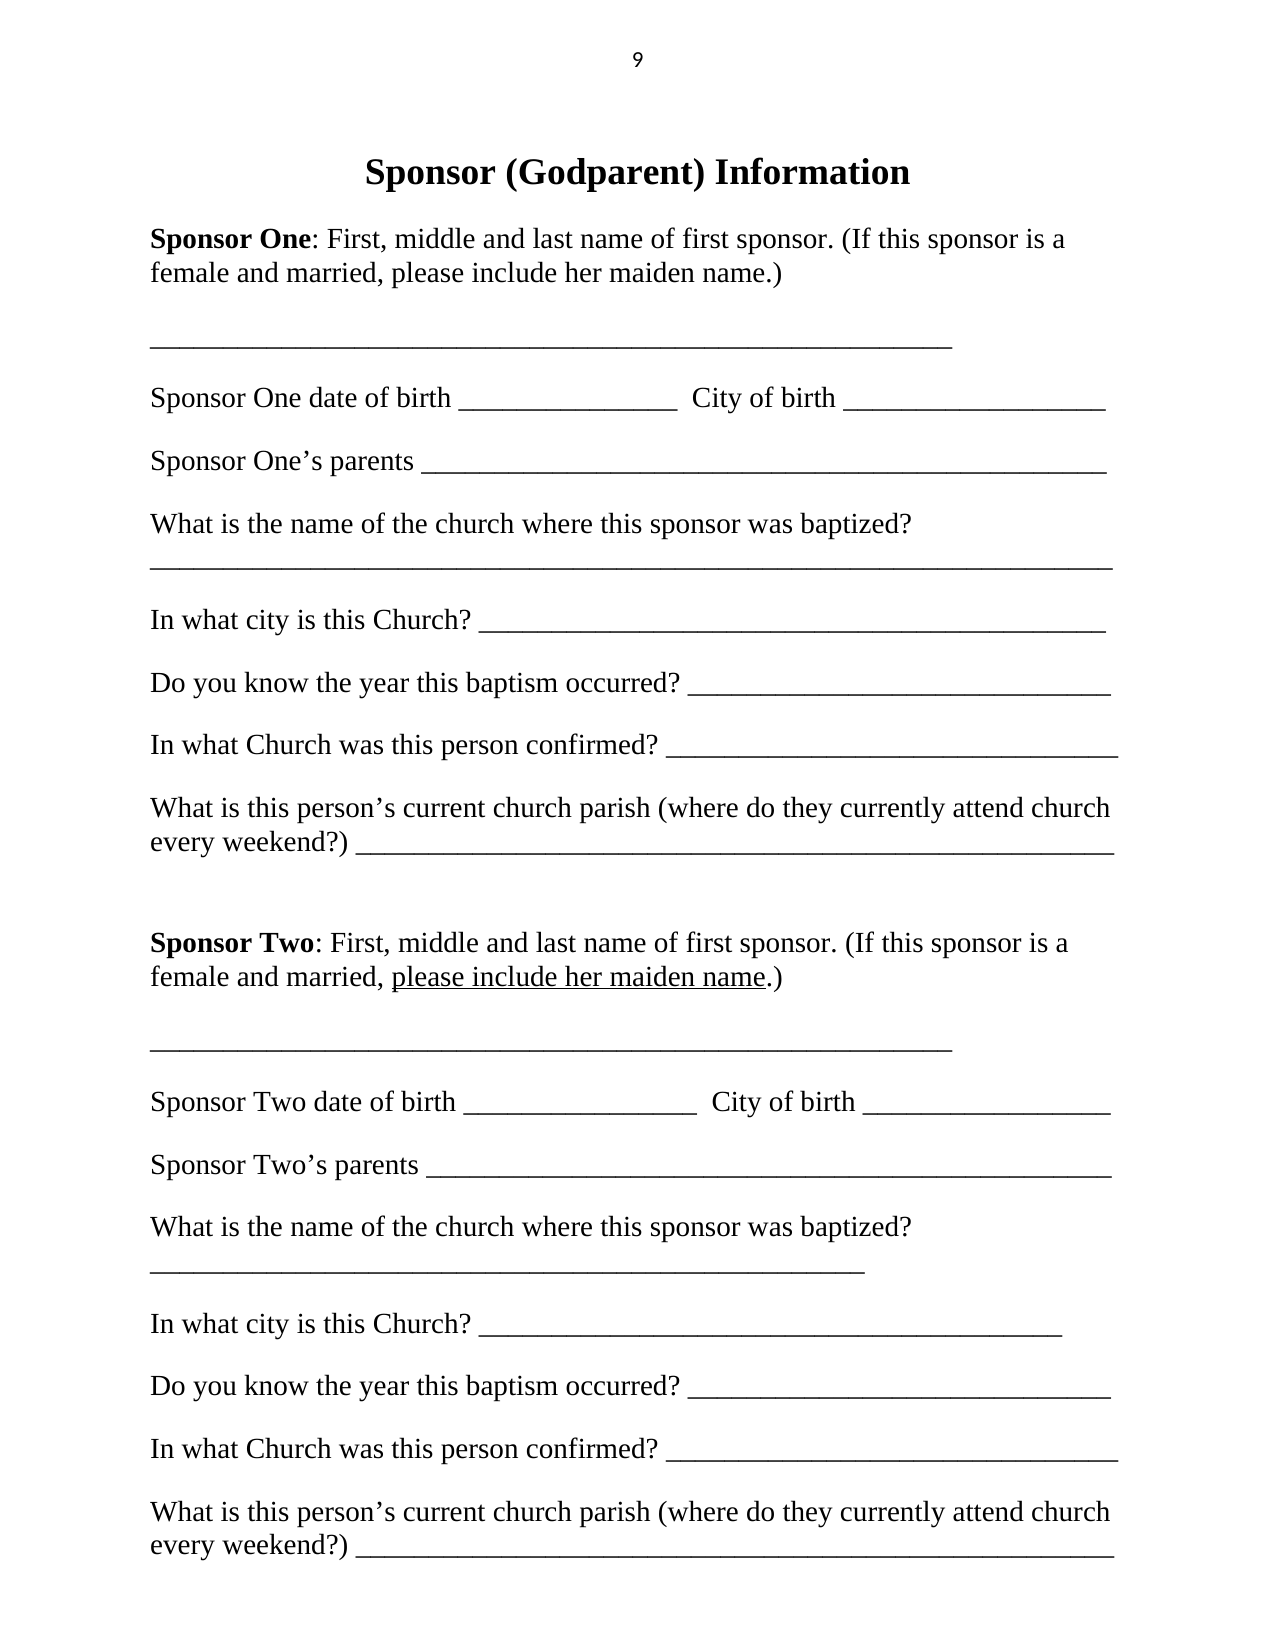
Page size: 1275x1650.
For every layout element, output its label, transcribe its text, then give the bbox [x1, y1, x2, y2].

text Sponsor Two: First, middle and last name of first sponsor. (If this sponsor is a female and married, please include her maiden name.) [150, 925, 1125, 992]
text In what city is this Church? ___________________________________________ [150, 602, 1125, 636]
text In what city is this Church? ________________________________________ [150, 1306, 1125, 1339]
text Sponsor One’s parents _______________________________________________ [150, 443, 1125, 477]
text Sponsor One date of birth _______________ City of birth __________________ [150, 380, 1125, 414]
text In what Church was this person confirmed? _______________________________ [150, 727, 1125, 761]
text What is this person’s current church parish (where do they currently attend church every weekend?) ____________________________________________________ [150, 790, 1125, 857]
text In what Church was this person confirmed? _______________________________ [150, 1431, 1125, 1465]
text What is this person’s current church parish (where do they currently attend church every weekend?) ____________________________________________________ [150, 1494, 1125, 1561]
text _______________________________________________________ [150, 1021, 1125, 1055]
text Sponsor Two date of birth ________________ City of birth _________________ [150, 1084, 1125, 1118]
text _______________________________________________________ [150, 318, 1125, 351]
text Sponsor One: First, middle and last name of first sponsor. (If this sponsor is a female and married, please include her maiden name.) [150, 221, 1125, 288]
text Sponsor Two’s parents _______________________________________________ [150, 1147, 1125, 1180]
text What is the name of the church where this sponsor was baptized? __________________________________________________________________ [150, 506, 1125, 573]
text Do you know the year this baptism occurred? _____________________________ [150, 665, 1125, 698]
text Sponsor (Godparent) Information [150, 149, 1125, 192]
text Do you know the year this baptism occurred? _____________________________ [150, 1368, 1125, 1402]
text What is the name of the church where this sponsor was baptized? _________________________________________________ [150, 1209, 1125, 1277]
